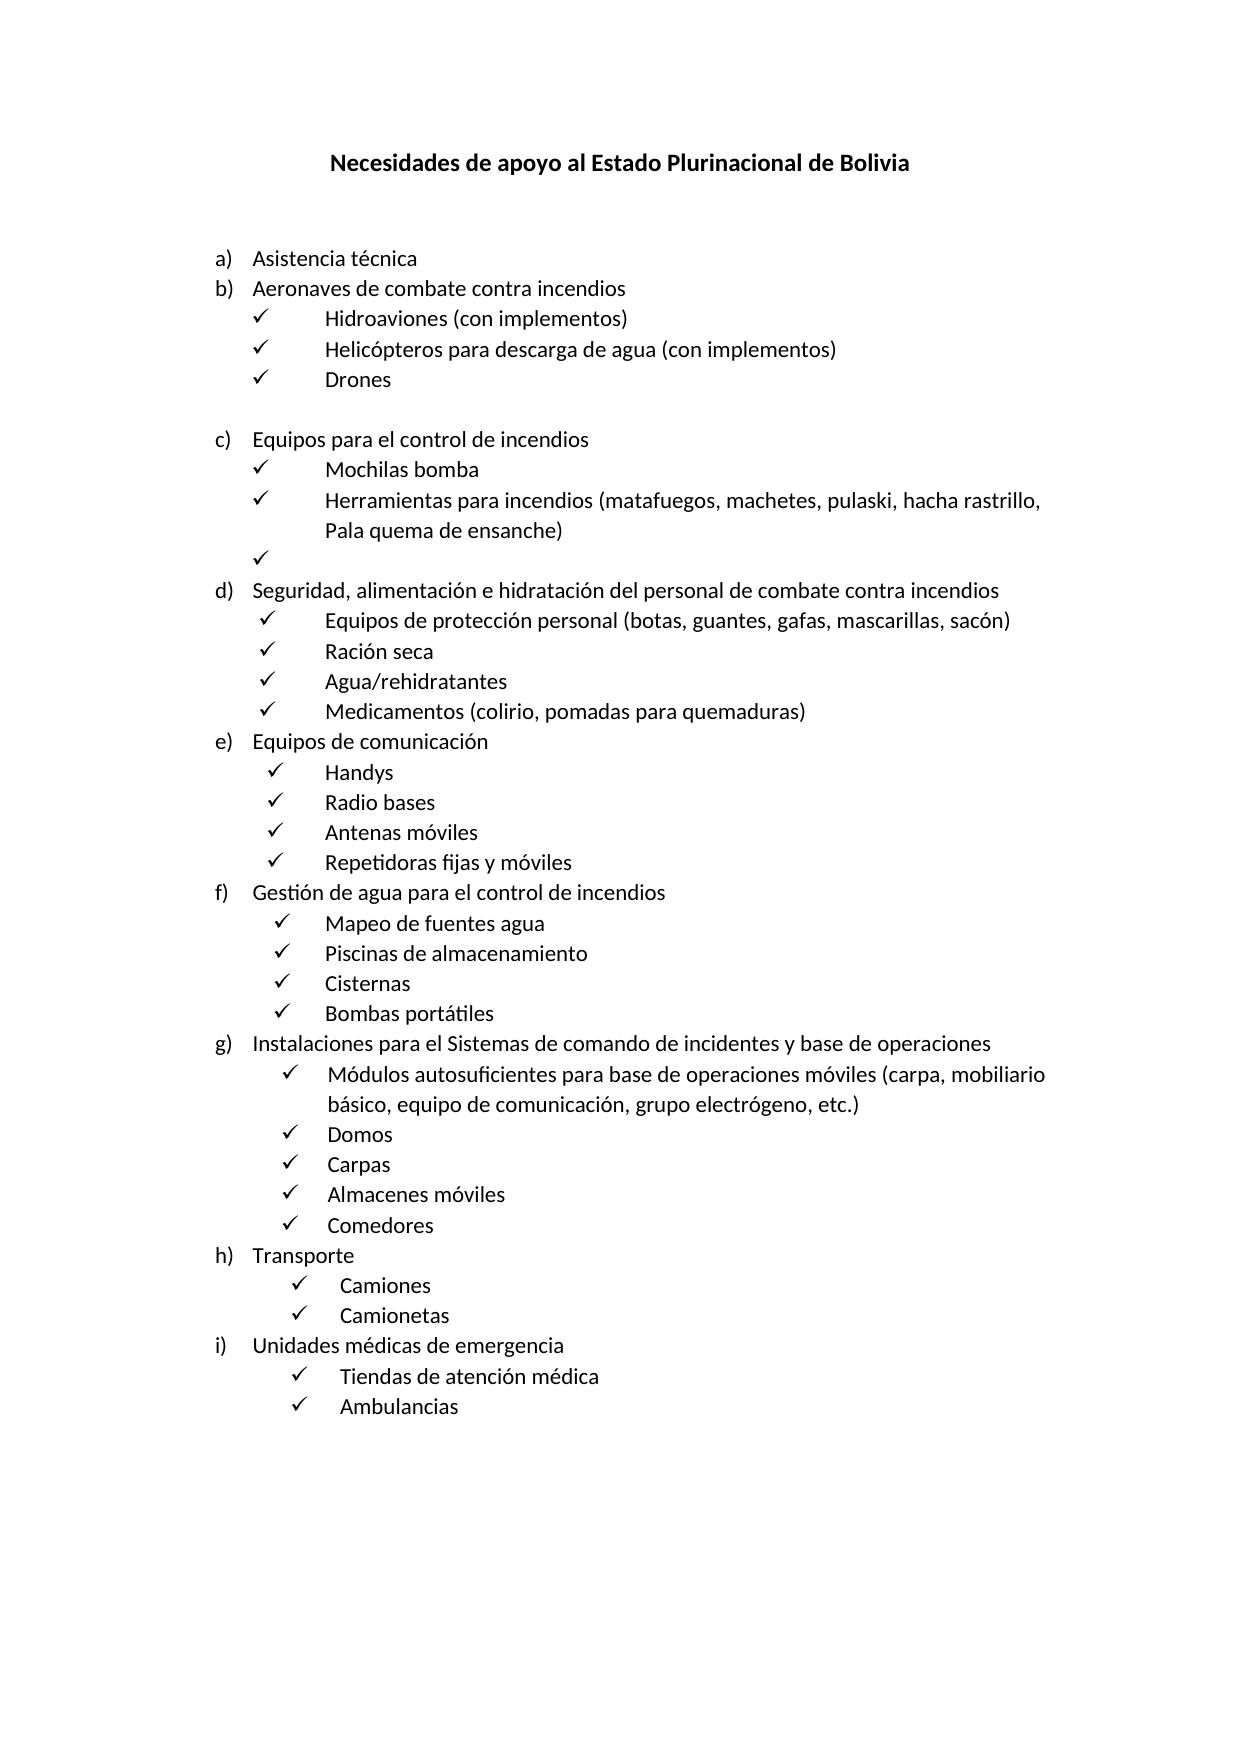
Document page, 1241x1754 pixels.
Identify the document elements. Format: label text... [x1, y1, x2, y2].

text Necesidades de apoyo al Estado Plurinacional de Bolivia [177, 148, 1063, 178]
list Mapeo de fuentes agua [273, 909, 1063, 937]
list Handys [266, 758, 1063, 786]
list Agua/rehidratantes [258, 667, 1063, 695]
list Domos [281, 1120, 1063, 1148]
list Equipos de protección personal (botas, guantes, gafas, mascarillas, sacón) [258, 607, 1063, 634]
list Cisternas [273, 969, 1063, 997]
list Herramientas para incendios (matafuegos, machetes, pulaski, hacha rastrillo, Pala quema de ensanche) [251, 486, 1063, 544]
list Módulos autosuficientes para base de operaciones móviles (carpa, mobiliario básico, equipo de comunicación, grupo electrógeno, etc.) [281, 1060, 1063, 1118]
list Transporte [215, 1241, 1063, 1269]
list Asistencia técnica [215, 244, 1063, 272]
list Equipos para el control de incendios [215, 425, 1063, 453]
list Aeronaves de combate contra incendios [215, 274, 1063, 302]
list Piscinas de almacenamiento [273, 939, 1063, 967]
list Camionetas [290, 1301, 1063, 1329]
list Equipos de comunicación [215, 727, 1063, 755]
list Tiendas de atención médica [290, 1362, 1063, 1390]
list Medicamentos (colirio, pomadas para quemaduras) [258, 697, 1063, 725]
list Ración seca [258, 637, 1063, 665]
list Helicópteros para descarga de agua (con implementos) [251, 335, 1063, 363]
list Drones [251, 365, 1063, 393]
list Carpas [281, 1150, 1063, 1178]
list Unidades médicas de emergencia [215, 1332, 1063, 1359]
list Comedores [281, 1211, 1063, 1239]
list Almacenes móviles [281, 1181, 1063, 1208]
list Radio bases [266, 788, 1063, 816]
list Instalaciones para el Sistemas de comando de incidentes y base de operaciones [215, 1029, 1063, 1057]
list Antenas móviles [266, 818, 1063, 846]
list Mochilas bomba [251, 456, 1063, 483]
list Camiones [290, 1271, 1063, 1299]
list Bombas portátiles [273, 999, 1063, 1027]
list Seguridad, alimentación e hidratación del personal de combate contra incendios [215, 576, 1063, 604]
list Ambulancias [290, 1392, 1063, 1420]
list Repetidoras fijas y móviles [266, 848, 1063, 876]
list Hidroaviones (con implementos) [251, 304, 1063, 332]
list Gestión de agua para el control de incendios [215, 878, 1063, 906]
